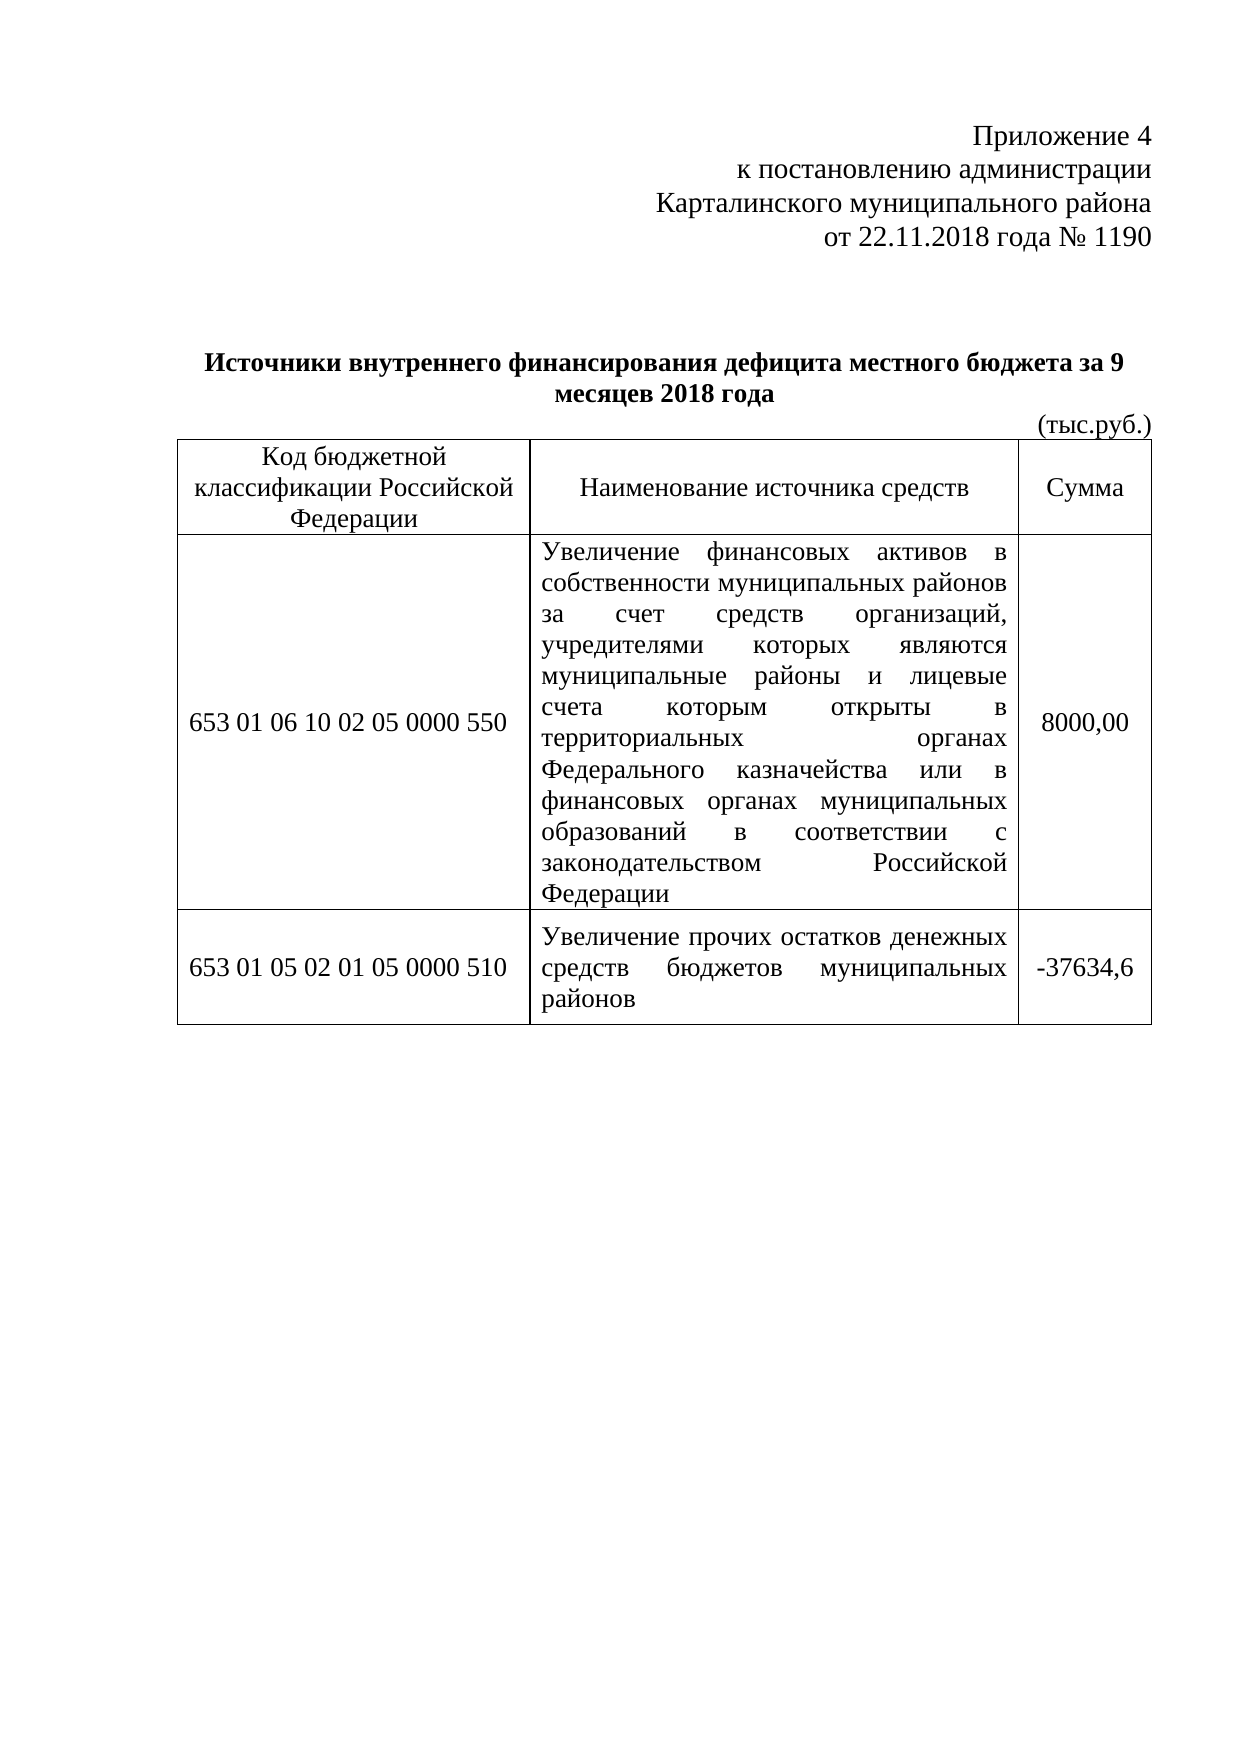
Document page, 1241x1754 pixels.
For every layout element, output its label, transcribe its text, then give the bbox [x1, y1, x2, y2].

text Источники внутреннего финансирования дефицита местного бюджета за 9 месяцев 2018 года [177, 346, 1152, 408]
table_header Сумма [1019, 440, 1151, 534]
text от 22.11.2018 года № 1190 [177, 219, 1152, 252]
table_header Код бюджетной классификации Российской Федерации [178, 440, 529, 534]
table_header Наименование источника средств [531, 440, 1018, 534]
text Карталинского муниципального района [177, 185, 1152, 219]
table_cell 8000,00 [1019, 535, 1151, 908]
table_cell Увеличение финансовых активов в собственности муниципальных районов за счет средств организаций, учредителями которых являются муниципальные районы и лицевые счета которым открыты в территориальных органах Федерального казначейства или в финансовых органах муниципальных образований в соответствии с законодательством Российской Федерации [531, 535, 1018, 908]
table_cell 653 01 06 10 02 05 0000 550 [178, 535, 529, 908]
table_cell -37634,6 [1019, 910, 1151, 1024]
table_cell 653 01 05 02 01 05 0000 510 [178, 910, 529, 1024]
text Приложение 4 [177, 118, 1152, 152]
table_cell Увеличение прочих остатков денежных средств бюджетов муниципальных районов [531, 910, 1018, 1024]
text (тыс.руб.) [177, 408, 1152, 439]
text к постановлению администрации [177, 152, 1152, 185]
